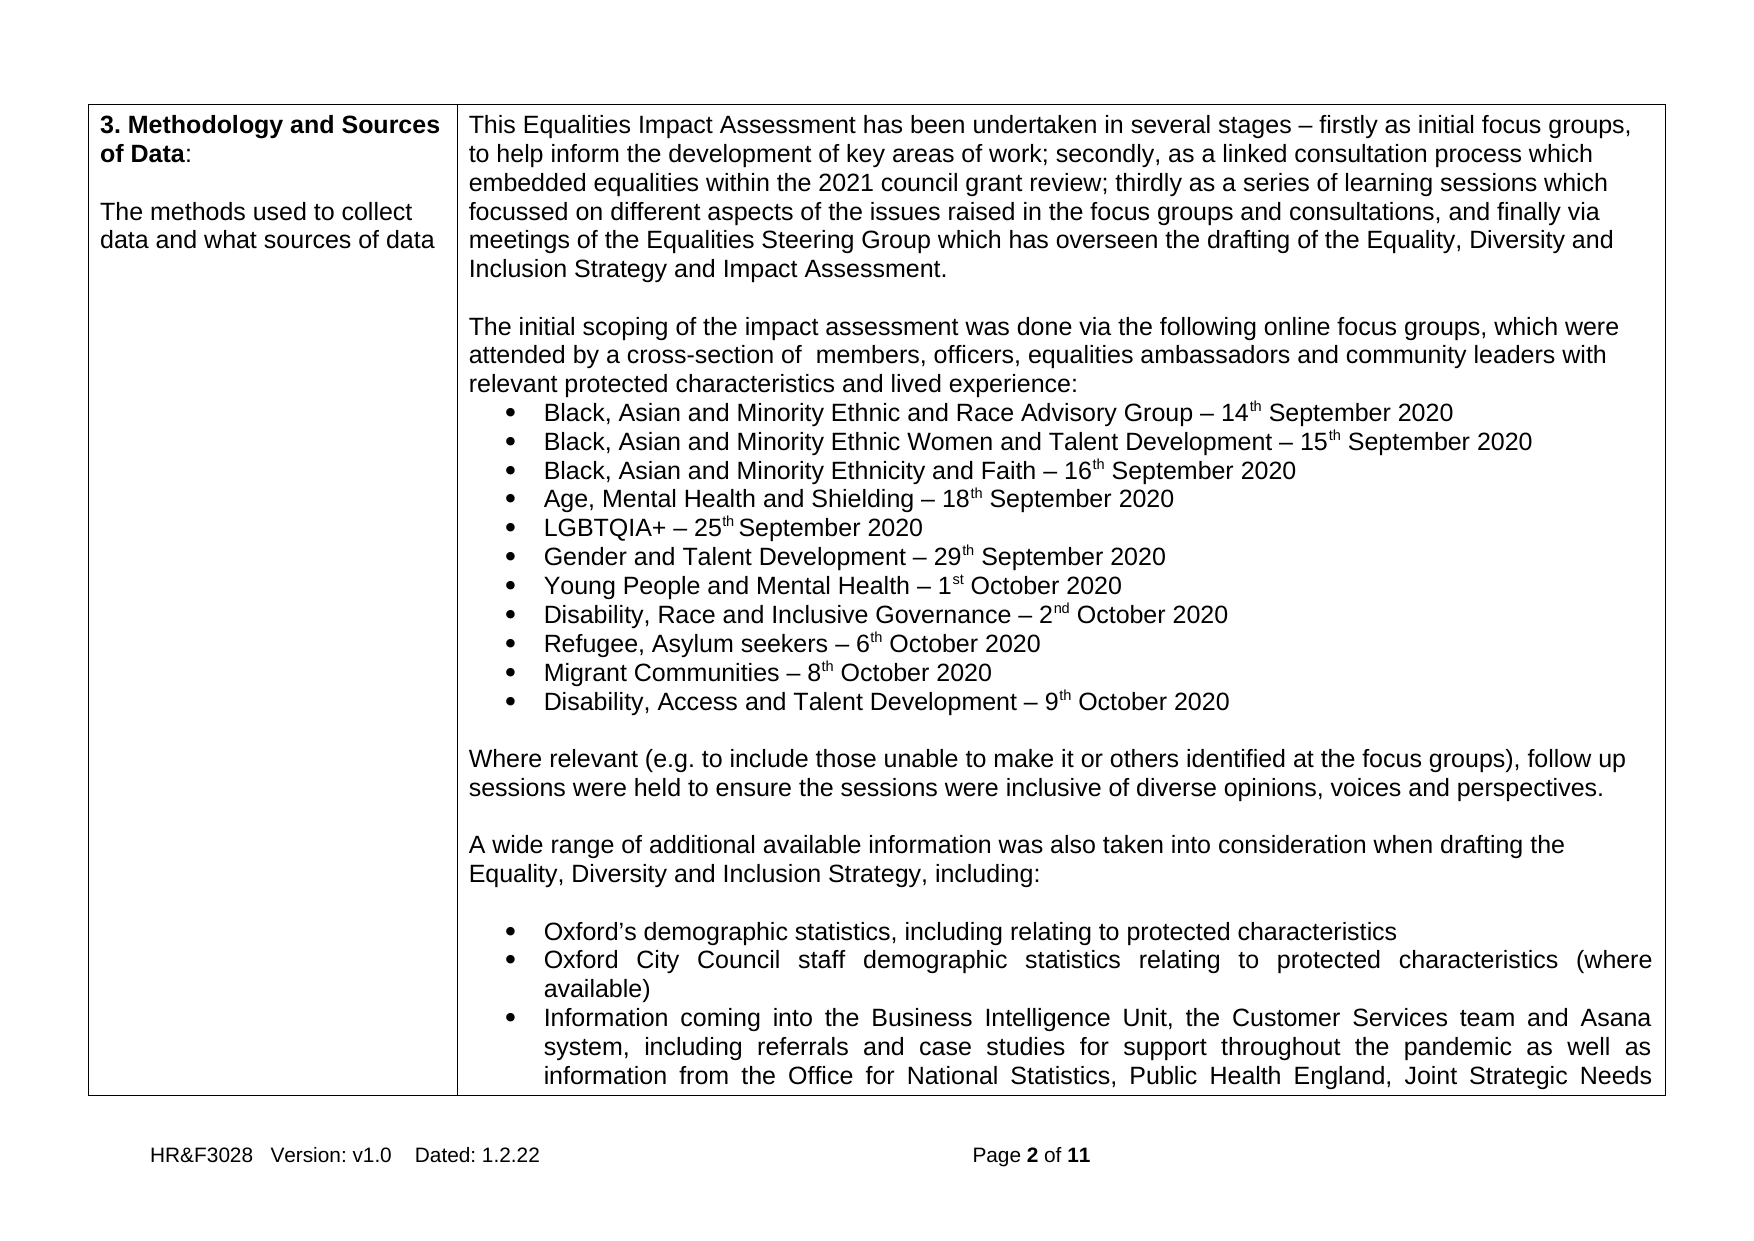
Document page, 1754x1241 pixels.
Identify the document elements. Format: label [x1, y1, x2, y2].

table_cell [89, 105, 457, 1095]
table_cell [458, 105, 1665, 1095]
